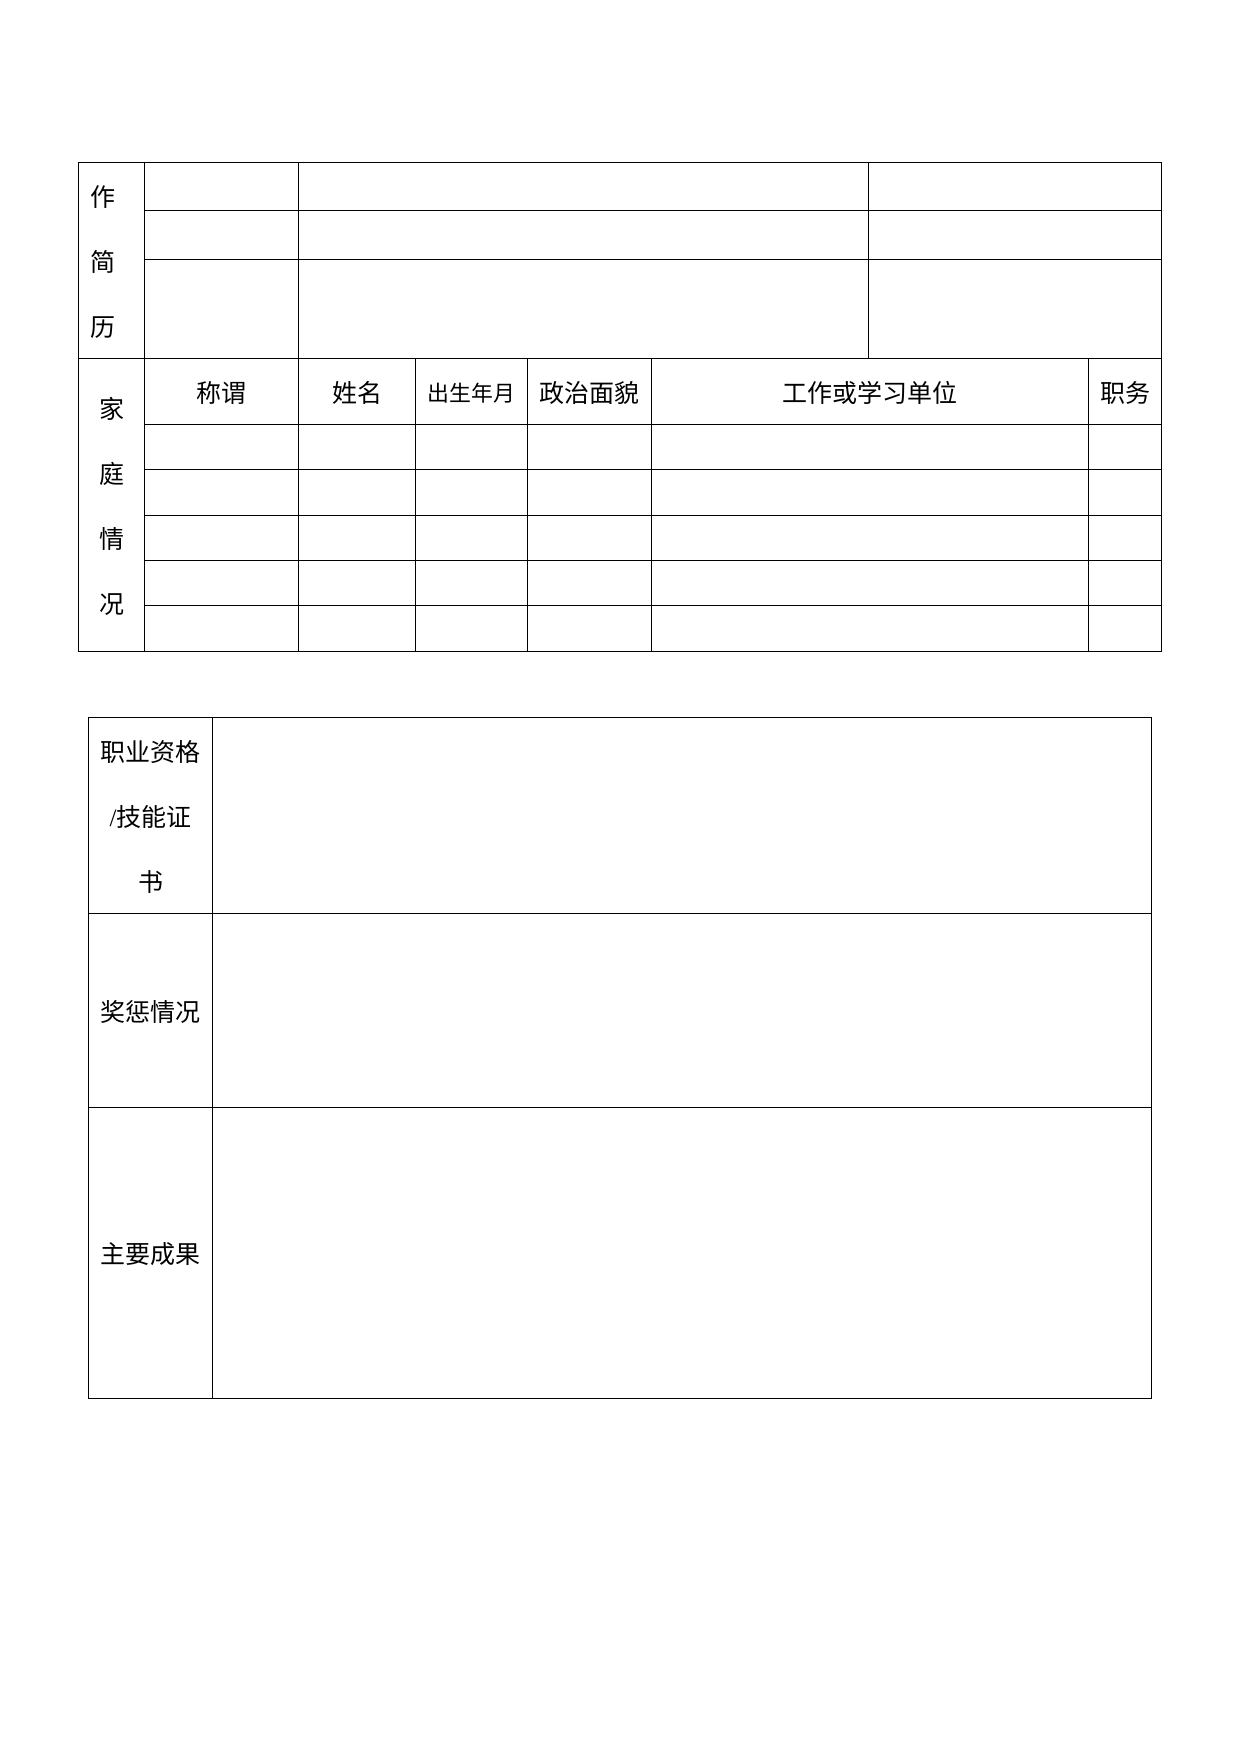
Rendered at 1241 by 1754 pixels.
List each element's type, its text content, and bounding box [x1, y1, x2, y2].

table_cell [145, 516, 298, 560]
table_cell 奖惩情况 [89, 914, 212, 1107]
table_cell [652, 516, 1088, 560]
table_header 职业资格/技能证书 [89, 718, 212, 913]
table_cell [416, 470, 527, 515]
table_cell [652, 561, 1088, 605]
table_cell [528, 470, 651, 515]
table_cell [1089, 561, 1161, 605]
table_cell [213, 914, 1151, 1107]
table_cell [652, 606, 1088, 651]
table_cell [299, 211, 868, 259]
table_cell [1089, 516, 1161, 560]
table_cell 职务 [1089, 359, 1161, 424]
table_cell [145, 163, 298, 210]
table_cell 出生年月 [416, 359, 527, 424]
table_cell [416, 561, 527, 605]
table_cell [869, 163, 1161, 210]
table_cell [213, 1108, 1151, 1398]
table_cell [299, 163, 868, 210]
table_cell [299, 260, 868, 358]
table_cell 主要成果 [89, 1108, 212, 1398]
table_cell [299, 561, 415, 605]
table_cell [652, 425, 1088, 469]
table_cell [299, 516, 415, 560]
table_cell [145, 470, 298, 515]
table_header [213, 718, 1151, 913]
table_cell 姓名 [299, 359, 415, 424]
table_cell [528, 561, 651, 605]
table_cell [416, 516, 527, 560]
table_cell [652, 470, 1088, 515]
table_cell [528, 606, 651, 651]
table_cell [145, 260, 298, 358]
table_cell [416, 425, 527, 469]
table_cell [299, 606, 415, 651]
table_cell [1089, 470, 1161, 515]
table_cell [145, 606, 298, 651]
table_cell [1089, 425, 1161, 469]
table_cell 家庭情况 [79, 359, 144, 651]
table_cell [145, 561, 298, 605]
table_cell [416, 606, 527, 651]
table_cell [145, 425, 298, 469]
table_cell [299, 470, 415, 515]
table_cell [528, 516, 651, 560]
table_cell [528, 425, 651, 469]
table_cell [299, 425, 415, 469]
table_cell 政治面貌 [528, 359, 651, 424]
table_cell [1089, 606, 1161, 651]
table_cell [869, 260, 1161, 358]
table_cell 称谓 [145, 359, 298, 424]
table_cell 工作或学习单位 [652, 359, 1088, 424]
table_cell [145, 211, 298, 259]
table_cell [869, 211, 1161, 259]
